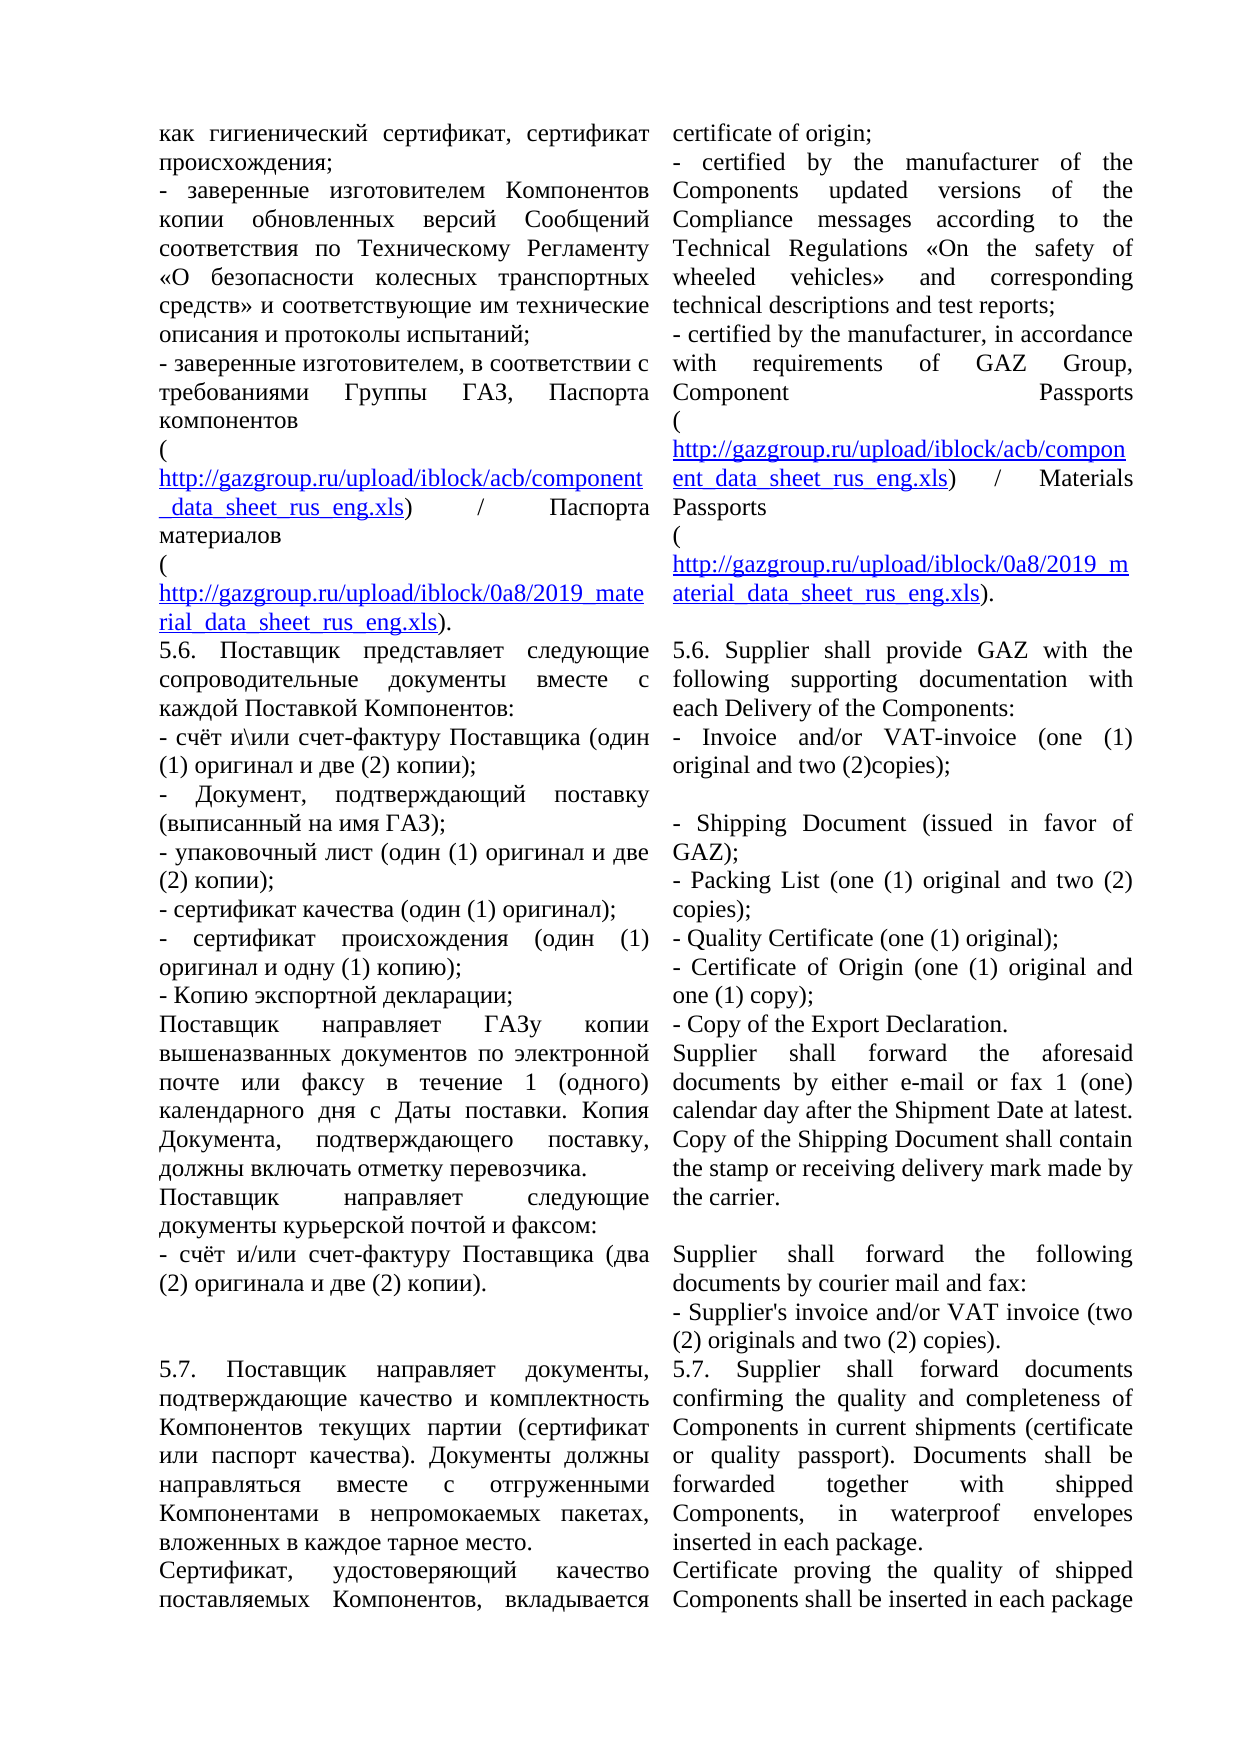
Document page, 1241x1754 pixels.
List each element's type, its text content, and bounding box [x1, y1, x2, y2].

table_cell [661, 1354, 1144, 1613]
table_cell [661, 118, 1144, 636]
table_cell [148, 118, 661, 636]
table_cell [148, 1354, 661, 1613]
table_cell 5.6. Поставщик представляет следующие сопроводительные документы вместе с каждой Поставкой Компонентов: - счёт и\или счет-фактуру Поставщика (один (1) оригинал и две (2) копии); - Документ, подтверждающий поставку (выписанный на имя ГАЗ); - упаковочный лист (один (1) оригинал и две (2) копии); - сертификат качества (один (1) оригинал); - сертификат происхождения (один (1) оригинал и одну (1) копию); - Копию экспортной декларации; Поставщик направляет ГАЗу копии вышеназванных документов по электронной почте или факсу в течение 1 (одного) календарного дня с Даты поставки. Копия Документа, подтверждающего поставку, должны включать отметку перевозчика. Поставщик направляет следующие документы курьерской почтой и факсом: - счёт и/или счет-фактуру Поставщика (два (2) оригинала и две (2) копии). [148, 636, 661, 1354]
table_cell 5.6. Supplier shall provide GAZ with the following supporting documentation with each Delivery of the Components: - Invoice and/or VAT-invoice (one (1) original and two (2)copies); - Shipping Document (issued in favor of GAZ); - Packing List (one (1) original and two (2) copies); - Quality Certificate (one (1) original); - Certificate of Origin (one (1) original and one (1) copy); - Copy of the Export Declaration. Supplier shall forward the aforesaid documents by either e-mail or fax 1 (one) calendar day after the Shipment Date at latest. Copy of the Shipping Document shall contain the stamp or receiving delivery mark made by the carrier. Supplier shall forward the following documents by courier mail and fax: - Supplier's invoice and/or VAT invoice (two (2) originals and two (2) copies). [661, 636, 1144, 1354]
